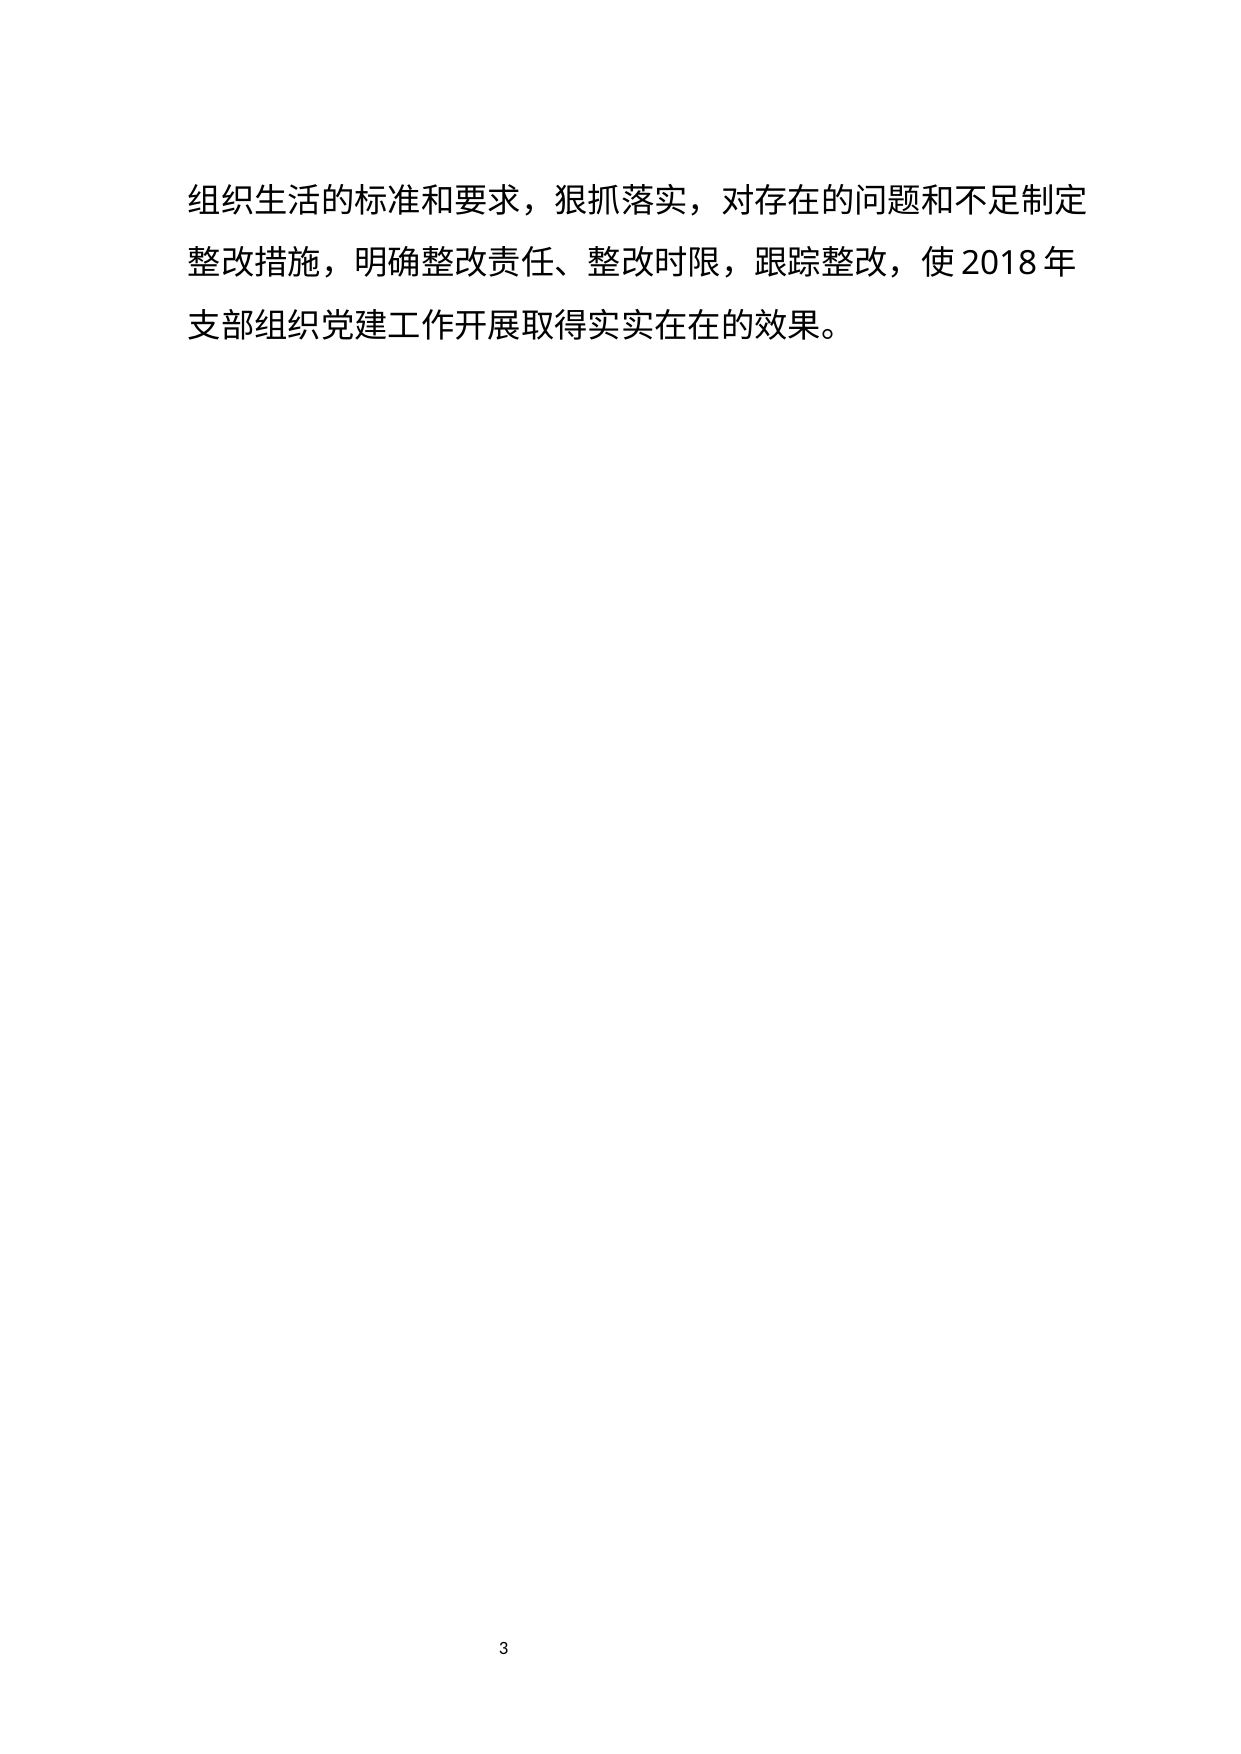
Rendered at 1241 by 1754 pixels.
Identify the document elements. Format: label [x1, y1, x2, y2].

text [187, 162, 1093, 349]
